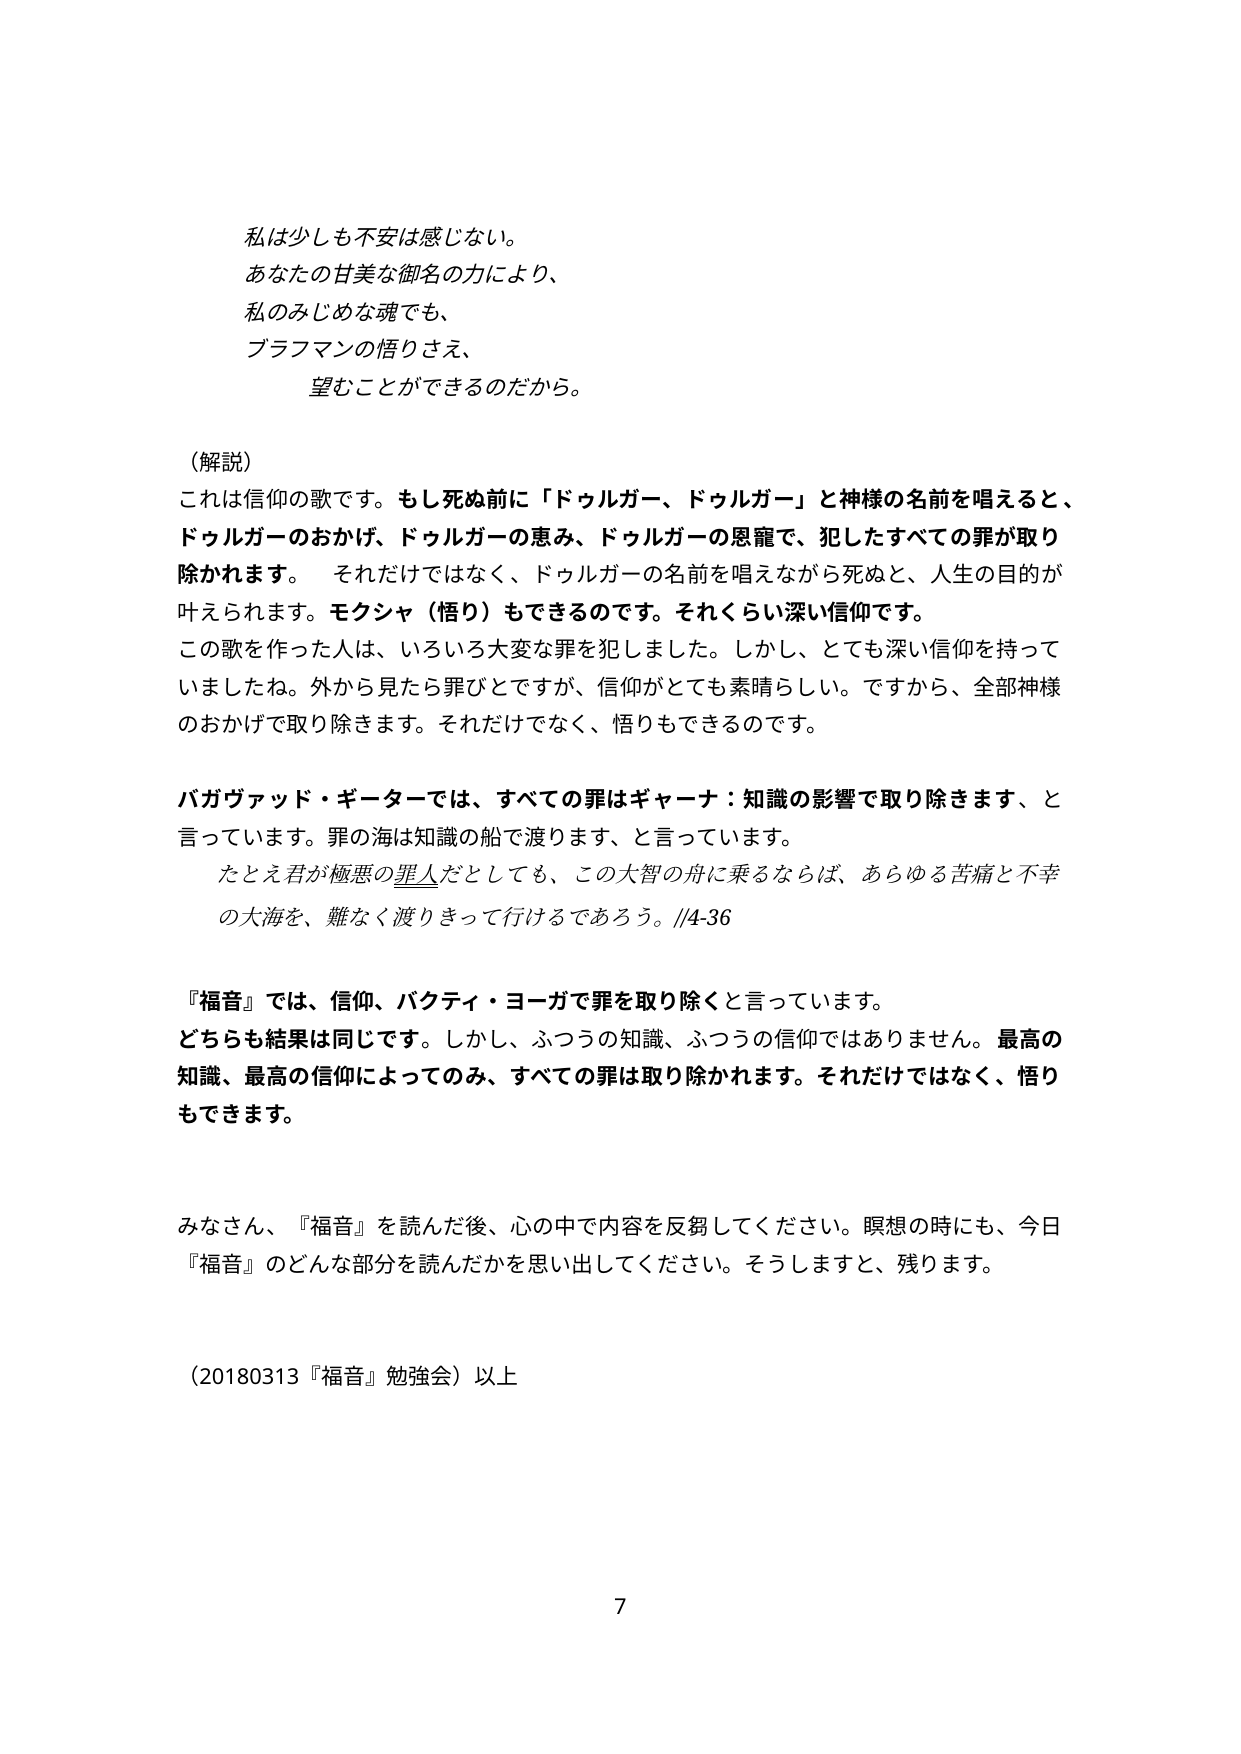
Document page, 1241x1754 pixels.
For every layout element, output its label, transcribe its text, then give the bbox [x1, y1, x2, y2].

text 私は少しも不安は感じない。 [177, 217, 1063, 254]
text たとえ君が極悪の罪人だとしても、この大智の舟に乗るならば、あらゆる苦痛と不幸の大海を、難なく渡りきって行けるであろう。//4-36 [216, 854, 1063, 935]
text あなたの甘美な御名の力により、 [177, 254, 1063, 292]
text この歌を作った人は、いろいろ大変な罪を犯しました。しかし、とても深い信仰を持っていましたね。外から見たら罪びとですが、信仰がとても素晴らしい。ですから、全部神様のおかげで取り除きます。それだけでなく、悟りもできるのです。 [177, 629, 1063, 742]
text 『福音』では、信仰、バクティ・ヨーガで罪を取り除くと言っています。 [177, 981, 1063, 1019]
text 望むことができるのだから。 [177, 367, 1063, 404]
text バガヴァッド・ギーターでは、すべての罪はギャーナ：知識の影響で取り除きます、と言っています。罪の海は知識の船で渡ります、と言っています。 [177, 779, 1063, 854]
text （解説） [177, 442, 1063, 479]
text （20180313『福音』勉強会）以上 [177, 1356, 1063, 1394]
text ブラフマンの悟りさえ、 [177, 329, 1063, 367]
text どちらも結果は同じです。しかし、ふつうの知識、ふつうの信仰ではありません。最高の知識、最高の信仰によってのみ、すべての罪は取り除かれます。それだけではなく、悟りもできます。 [177, 1019, 1063, 1131]
text 私のみじめな魂でも、 [177, 292, 1063, 329]
text みなさん、『福音』を読んだ後、心の中で内容を反芻してください。瞑想の時にも、今日、『福音』のどんな部分を読んだかを思い出してください。そうしますと、残ります。 [177, 1206, 1063, 1281]
text これは信仰の歌です。もし死ぬ前に「ドゥルガー、ドゥルガー」と神様の名前を唱えると、ドゥルガーのおかげ、ドゥルガーの恵み、ドゥルガーの恩寵で、犯したすべての罪が取り除かれます。 それだけではなく、ドゥルガーの名前を唱えながら死ぬと、人生の目的が叶えられます。モクシャ（悟り）もできるのです。それくらい深い信仰です。 [177, 479, 1063, 629]
